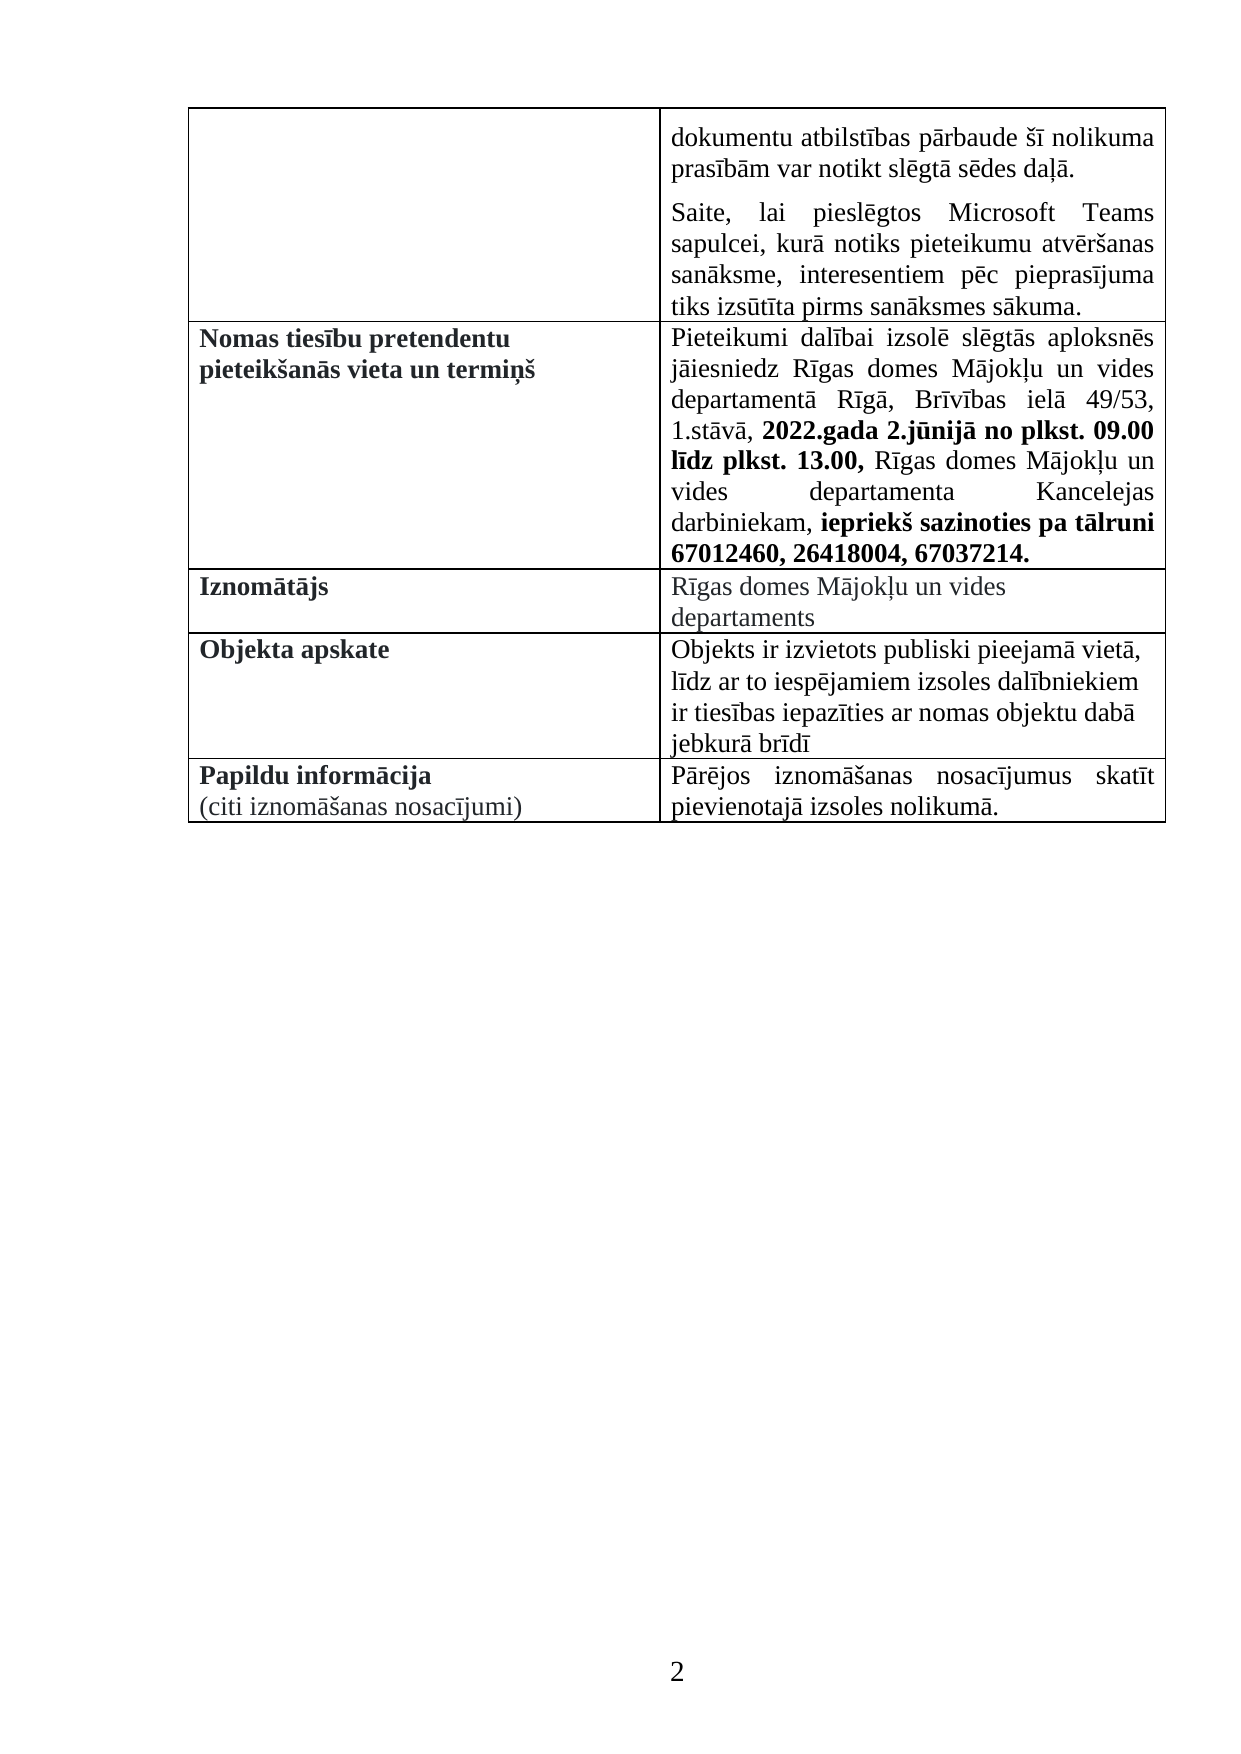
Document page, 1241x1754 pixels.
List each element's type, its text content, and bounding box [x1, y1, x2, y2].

table_cell Pieteikumi dalībai izsolē slēgtās aploksnēs jāiesniedz Rīgas domes Mājokļu un vides departamentā Rīgā, Brīvības ielā 49/53, 1.stāvā, 2022.gada 2.jūnijā no plkst. 09.00 līdz plkst. 13.00, Rīgas domes Mājokļu un vides departamenta Kancelejas darbiniekam, iepriekš sazinoties pa tālruni 67012460, 26418004, 67037214. [661, 322, 1165, 568]
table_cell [661, 109, 1165, 321]
table_cell Rīgas domes Mājokļu un vides departaments [661, 570, 1165, 632]
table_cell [189, 109, 659, 321]
table_cell Papildu informācija (citi iznomāšanas nosacījumi) [189, 759, 659, 821]
table_cell Objekta apskate [189, 634, 659, 758]
table_cell Pārējos iznomāšanas nosacījumus skatīt pievienotajā izsoles nolikumā. [661, 759, 1165, 821]
table_cell Iznomātājs [189, 570, 659, 632]
table_cell Nomas tiesību pretendentu pieteikšanās vieta un termiņš [189, 322, 659, 568]
table_cell Objekts ir izvietots publiski pieejamā vietā, līdz ar to iespējamiem izsoles dalībniekiem ir tiesības iepazīties ar nomas objektu dabā jebkurā brīdī [661, 634, 1165, 758]
